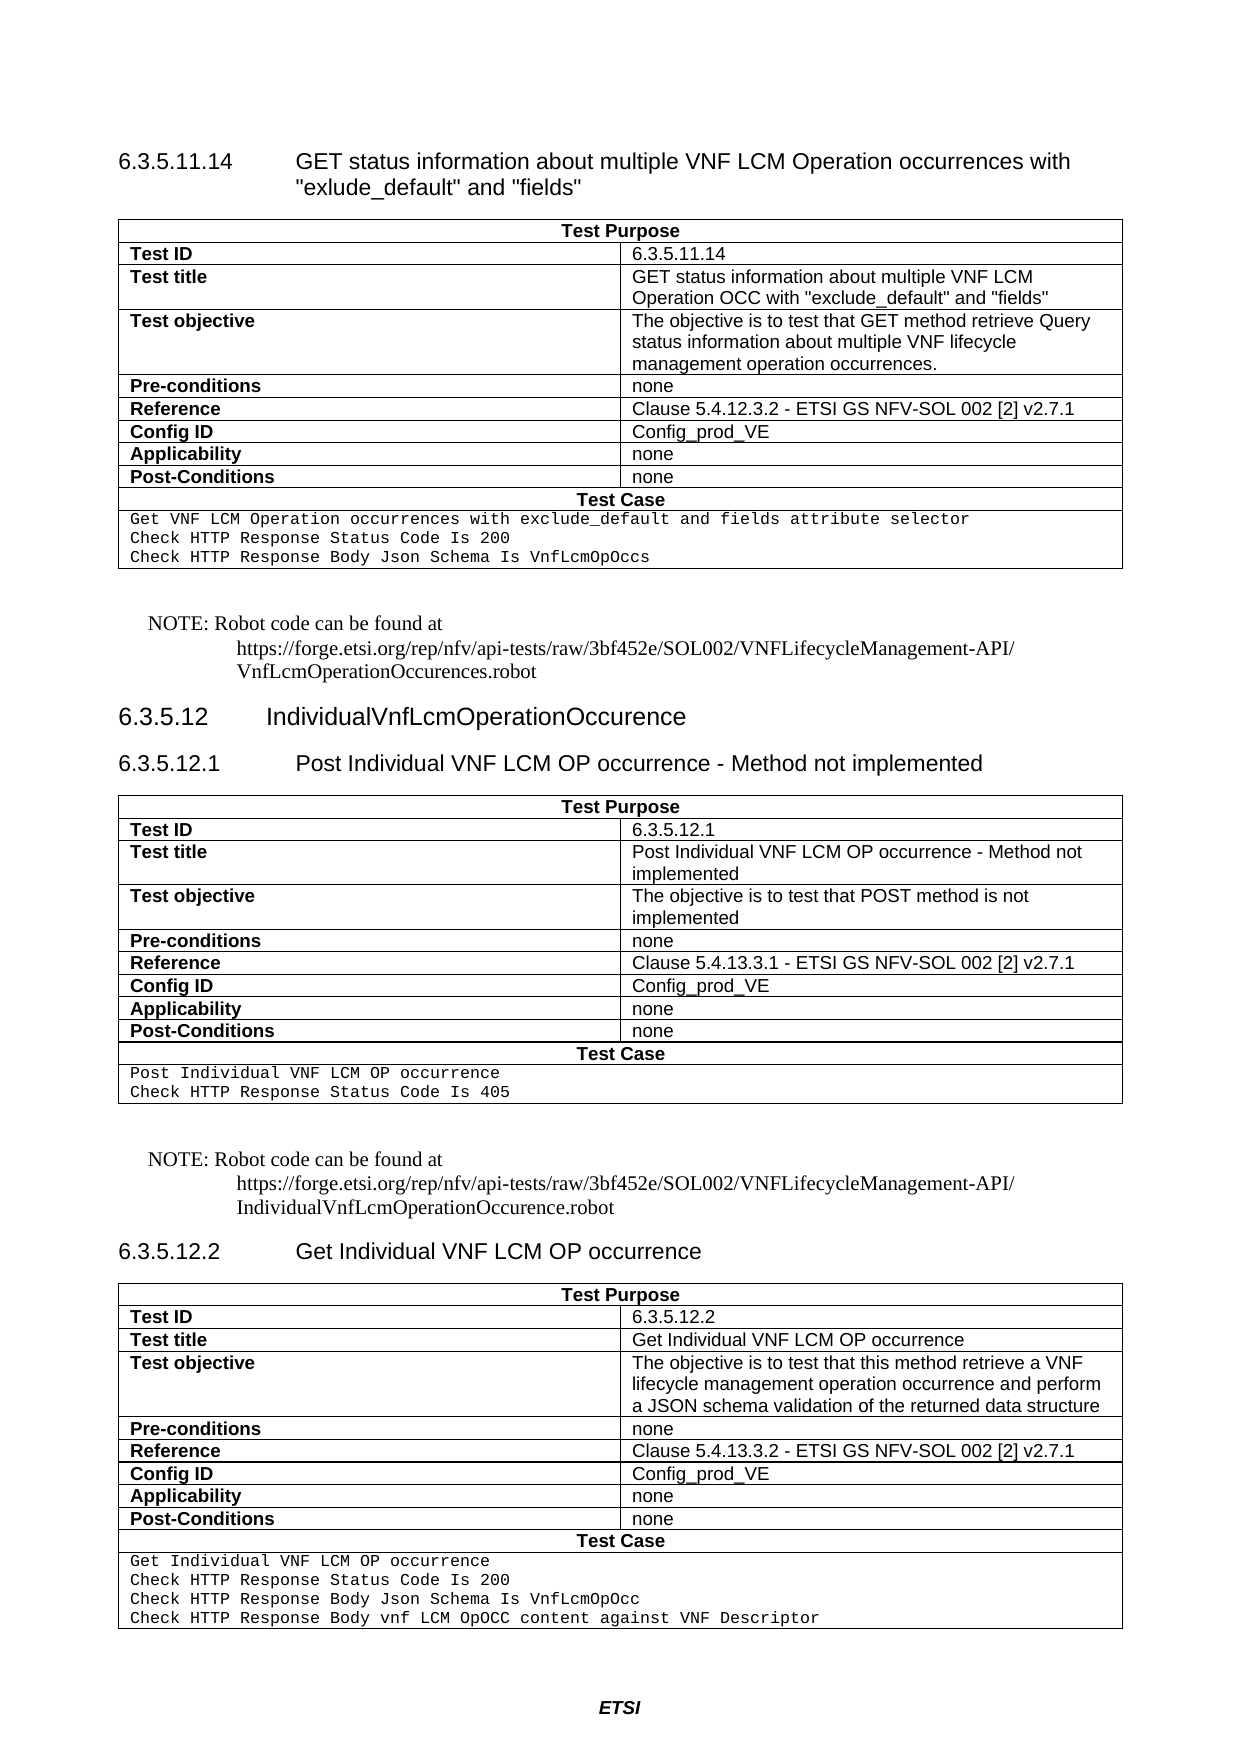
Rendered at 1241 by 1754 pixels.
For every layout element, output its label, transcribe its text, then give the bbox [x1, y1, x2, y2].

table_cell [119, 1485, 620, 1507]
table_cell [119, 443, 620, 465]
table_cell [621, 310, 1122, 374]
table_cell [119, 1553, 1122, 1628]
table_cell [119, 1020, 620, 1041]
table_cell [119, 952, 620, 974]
subtitle 6.3.5.12 IndividualVnfLcmOperationOccurence [118, 702, 1122, 731]
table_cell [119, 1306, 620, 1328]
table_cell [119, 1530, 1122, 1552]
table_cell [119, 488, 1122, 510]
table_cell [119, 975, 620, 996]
text NOTE: Robot code can be found at https://forge.etsi.org/rep/nfv/api-tests/raw/3bf452e/SOL002/VNFLifecycleManagement-API/IndividualVnfLcmOperationOccurence.robot [148, 1147, 1122, 1219]
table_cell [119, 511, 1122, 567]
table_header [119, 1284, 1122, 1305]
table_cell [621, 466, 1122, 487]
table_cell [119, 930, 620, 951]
subtitle 6.3.5.12.1 Post Individual VNF LCM OP occurrence - Method not implemented [118, 750, 1122, 776]
subtitle 6.3.5.12.2 Get Individual VNF LCM OP occurrence [118, 1238, 1122, 1264]
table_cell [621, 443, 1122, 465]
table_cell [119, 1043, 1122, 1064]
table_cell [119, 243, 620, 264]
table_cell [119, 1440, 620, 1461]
subtitle 6.3.5.11.14 GET status information about multiple VNF LCM Operation occurrences with "exlude_default" and "fields" [118, 148, 1122, 200]
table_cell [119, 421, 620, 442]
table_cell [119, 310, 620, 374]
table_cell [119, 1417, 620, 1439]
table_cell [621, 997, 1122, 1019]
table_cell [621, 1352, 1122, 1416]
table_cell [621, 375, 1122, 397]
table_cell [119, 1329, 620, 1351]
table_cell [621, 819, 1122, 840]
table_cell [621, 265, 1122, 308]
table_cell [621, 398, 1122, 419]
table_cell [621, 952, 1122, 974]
text NOTE: Robot code can be found at https://forge.etsi.org/rep/nfv/api-tests/raw/3bf452e/SOL002/VNFLifecycleManagement-API/VnfLcmOperationOccurences.robot [148, 611, 1122, 683]
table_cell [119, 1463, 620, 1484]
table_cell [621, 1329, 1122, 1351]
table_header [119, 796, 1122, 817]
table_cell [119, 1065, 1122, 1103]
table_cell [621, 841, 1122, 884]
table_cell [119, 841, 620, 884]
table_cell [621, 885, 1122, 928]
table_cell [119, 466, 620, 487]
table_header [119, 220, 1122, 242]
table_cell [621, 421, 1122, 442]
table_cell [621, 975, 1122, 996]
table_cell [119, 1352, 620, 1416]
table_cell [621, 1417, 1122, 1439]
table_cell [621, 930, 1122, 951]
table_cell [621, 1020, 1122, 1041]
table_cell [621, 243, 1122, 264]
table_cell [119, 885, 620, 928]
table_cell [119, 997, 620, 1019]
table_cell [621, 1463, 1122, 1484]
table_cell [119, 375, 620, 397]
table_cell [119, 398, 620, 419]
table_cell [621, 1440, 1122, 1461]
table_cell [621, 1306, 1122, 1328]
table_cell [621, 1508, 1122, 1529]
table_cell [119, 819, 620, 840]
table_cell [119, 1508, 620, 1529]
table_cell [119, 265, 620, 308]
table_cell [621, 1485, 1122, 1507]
